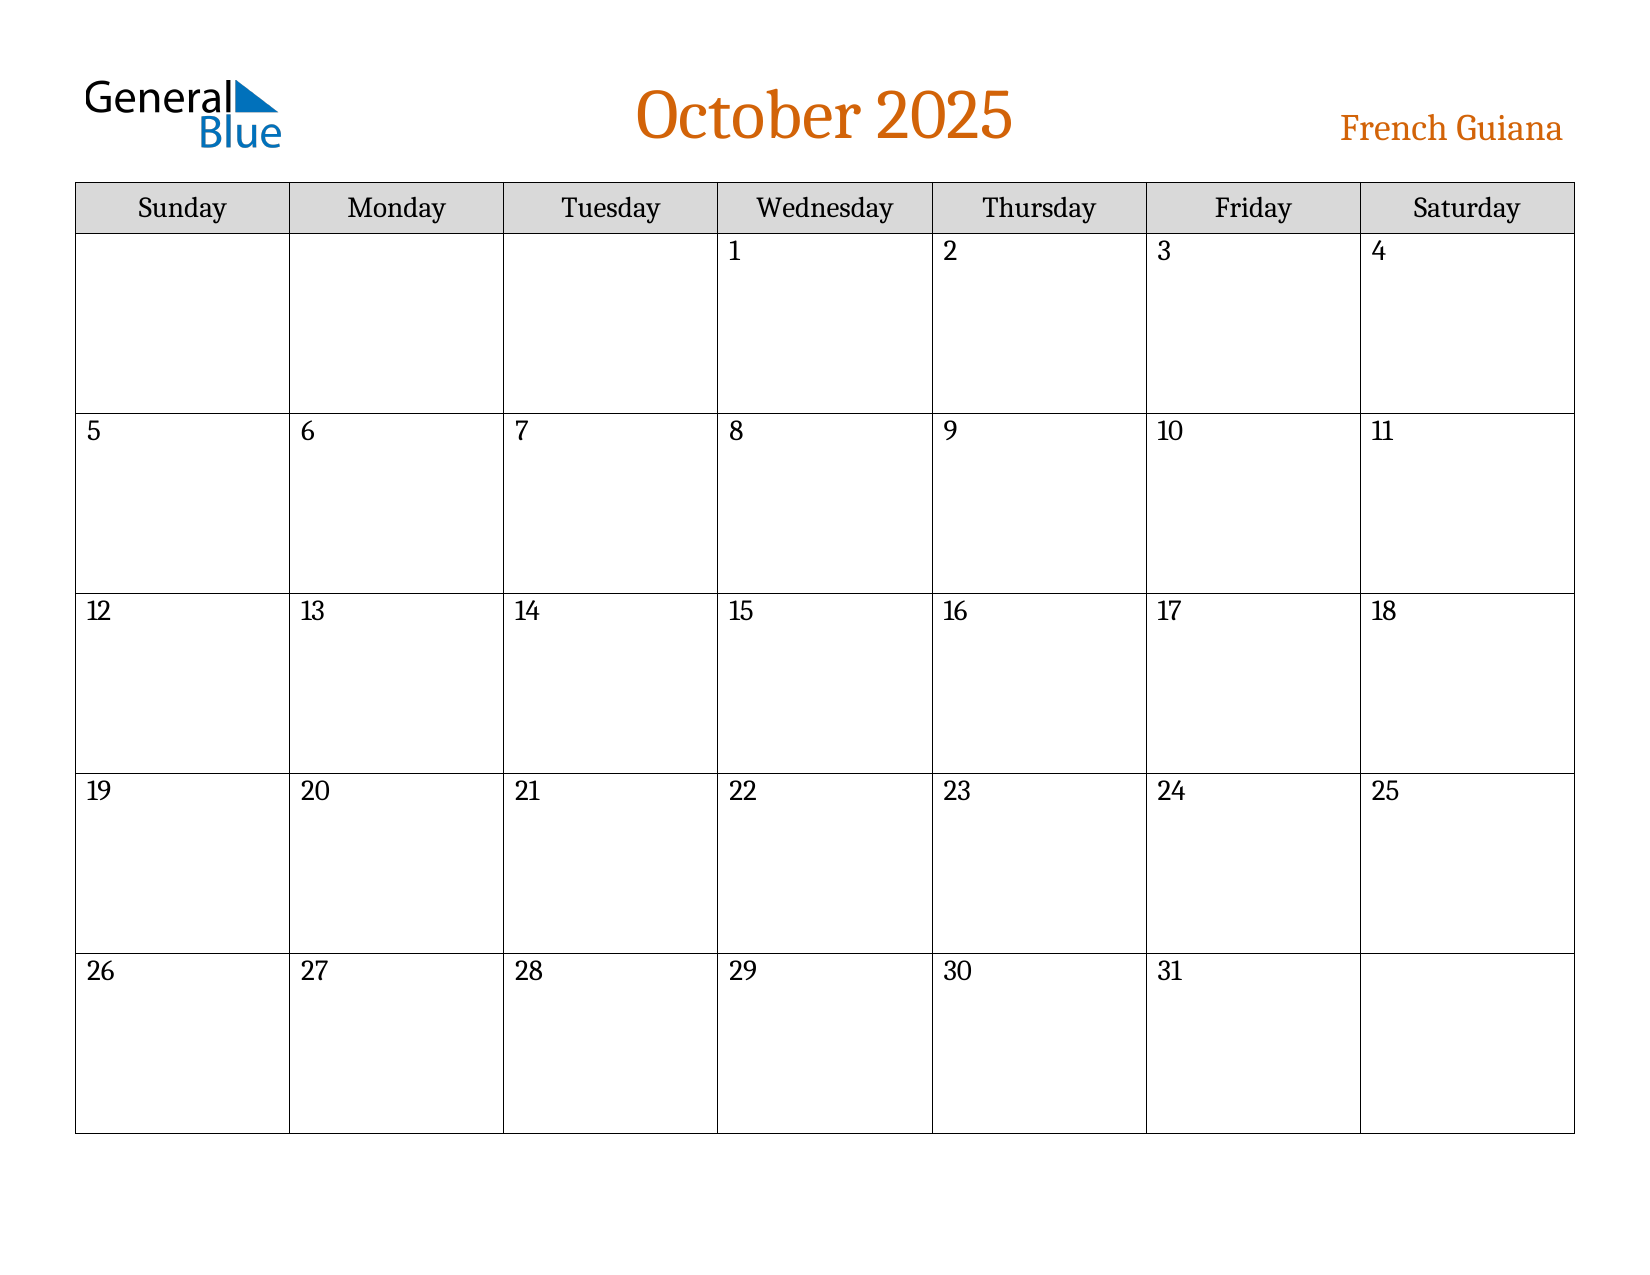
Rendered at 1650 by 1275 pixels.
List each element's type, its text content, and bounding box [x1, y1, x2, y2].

table_cell [1147, 450, 1360, 593]
table_cell 6 [290, 414, 503, 450]
table_cell [290, 630, 503, 773]
table_cell [504, 810, 717, 953]
table_cell [718, 990, 932, 1133]
table_cell [1147, 990, 1360, 1133]
table_cell 3 [1147, 234, 1360, 270]
table_cell [718, 810, 932, 953]
table_cell [504, 450, 717, 593]
table_cell [76, 234, 289, 270]
table_cell [933, 270, 1146, 413]
table_cell [76, 630, 289, 773]
table_cell 10 [1147, 414, 1360, 450]
table_cell 21 [504, 774, 717, 810]
picture [86, 80, 281, 148]
table_cell [76, 810, 289, 953]
table_cell [1361, 810, 1574, 953]
table_cell [1361, 270, 1574, 413]
table_cell 24 [1147, 774, 1360, 810]
table_cell [76, 990, 289, 1133]
table_header French Guiana [1146, 75, 1574, 182]
table_cell [504, 630, 717, 773]
table_cell 2 [933, 234, 1146, 270]
table_cell 23 [933, 774, 1146, 810]
table_cell [290, 270, 503, 413]
table_cell 22 [718, 774, 932, 810]
table_cell 28 [504, 954, 717, 990]
table_cell [504, 270, 717, 413]
table_cell [76, 270, 289, 413]
table_cell Thursday [933, 183, 1146, 233]
table_cell [718, 270, 932, 413]
table_cell [290, 990, 503, 1133]
table_cell Saturday [1361, 183, 1574, 233]
table_cell Wednesday [718, 183, 932, 233]
table_cell [1147, 630, 1360, 773]
table_cell [1361, 990, 1574, 1133]
table_cell 19 [76, 774, 289, 810]
table_cell [933, 630, 1146, 773]
table_cell [504, 234, 717, 270]
table_cell 13 [290, 594, 503, 630]
table_cell Friday [1147, 183, 1360, 233]
table_cell [933, 810, 1146, 953]
table_cell [290, 450, 503, 593]
table_cell [1361, 450, 1574, 593]
table_cell 15 [718, 594, 932, 630]
table_cell 18 [1361, 594, 1574, 630]
table_cell 17 [1147, 594, 1360, 630]
table_cell [504, 990, 717, 1133]
table_cell 14 [504, 594, 717, 630]
table_cell [1361, 954, 1574, 990]
table_header October 2025 [504, 75, 1146, 182]
table_cell Monday [290, 183, 503, 233]
table_cell 5 [76, 414, 289, 450]
table_cell 20 [290, 774, 503, 810]
table_cell [1361, 630, 1574, 773]
table_cell [933, 990, 1146, 1133]
table_cell [718, 450, 932, 593]
table_cell Sunday [76, 183, 289, 233]
table_cell 8 [718, 414, 932, 450]
table_header [76, 75, 503, 182]
table_cell 29 [718, 954, 932, 990]
table_cell [76, 450, 289, 593]
table_cell 27 [290, 954, 503, 990]
table_cell 31 [1147, 954, 1360, 990]
table_cell 30 [933, 954, 1146, 990]
table_cell [1147, 810, 1360, 953]
table_cell [290, 234, 503, 270]
table_cell 11 [1361, 414, 1574, 450]
table_cell 1 [718, 234, 932, 270]
table_cell 7 [504, 414, 717, 450]
table_cell 26 [76, 954, 289, 990]
table_cell [718, 630, 932, 773]
table_cell 12 [76, 594, 289, 630]
table_cell [1147, 270, 1360, 413]
table_cell [290, 810, 503, 953]
table_cell 25 [1361, 774, 1574, 810]
table_cell 16 [933, 594, 1146, 630]
table_cell 4 [1361, 234, 1574, 270]
table_cell Tuesday [504, 183, 717, 233]
table_cell [933, 450, 1146, 593]
table_cell 9 [933, 414, 1146, 450]
